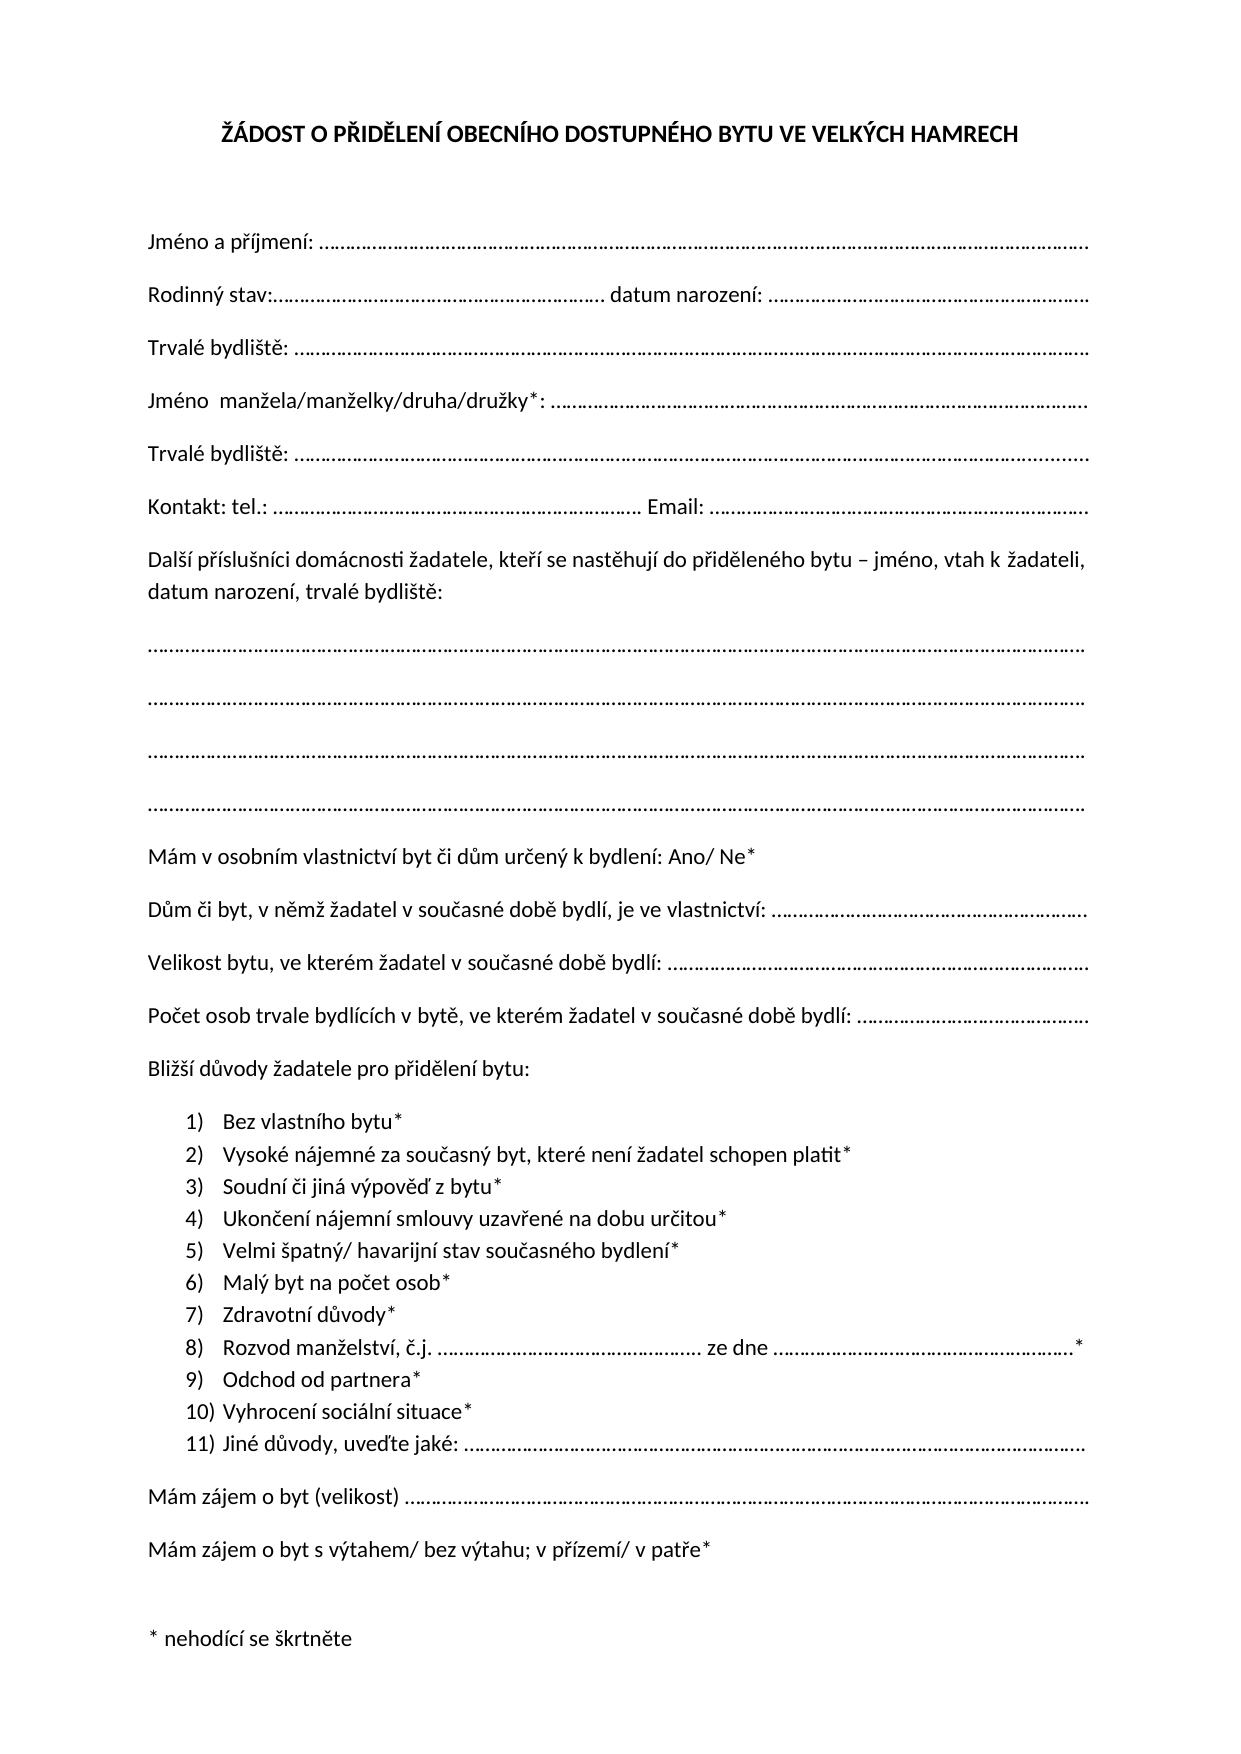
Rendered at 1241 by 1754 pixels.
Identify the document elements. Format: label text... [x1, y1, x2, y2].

list Odchod od partnera* [185, 1365, 1093, 1393]
list Soudní či jiná výpověď z bytu* [185, 1172, 1093, 1200]
list Vyhrocení sociální situace* [185, 1397, 1093, 1425]
text Počet osob trvale bydlících v bytě, ve kterém žadatel v současné době bydlí: …………………………………….. [148, 1001, 1093, 1029]
list Zdravotní důvody* [185, 1301, 1093, 1329]
text Mám v osobním vlastnictví byt či dům určený k bydlení: Ano/ Ne* [148, 842, 1093, 870]
text Bližší důvody žadatele pro přidělení bytu: [148, 1054, 1093, 1082]
text ……………………………………………………………………………………………………………………………………………………………. [148, 789, 1093, 817]
text ……………………………………………………………………………………………………………………………………………………………. [148, 736, 1093, 764]
text Trvalé bydliště: …………………………………………………………………………………………………………………………............ [148, 439, 1093, 467]
list Bez vlastního bytu* [185, 1107, 1093, 1136]
text Trvalé bydliště: ……………………………………………………………………………………………………………………………………. [148, 333, 1093, 361]
list Velmi špatný/ havarijní stav současného bydlení* [185, 1236, 1093, 1264]
text ……………………………………………………………………………………………………………………………………………………………. [148, 630, 1093, 658]
text Mám zájem o byt (velikost) …………………………………………………………………………………………………………………. [148, 1482, 1093, 1510]
text Mám zájem o byt s výtahem/ bez výtahu; v přízemí/ v patře* [148, 1535, 1093, 1563]
text Další příslušníci domácnosti žadatele, kteří se nastěhují do přiděleného bytu – jméno, vtah k žadateli, datum narození, trvalé bydliště: [148, 545, 1093, 605]
text ……………………………………………………………………………………………………………………………………………………………. [148, 683, 1093, 711]
text Rodinný stav:……………………………………………………… datum narození: ……………………………………………………. [148, 280, 1093, 308]
list Jiné důvody, uveďte jaké: ………………………………………………………………………………………………………. [185, 1429, 1093, 1457]
text Velikost bytu, ve kterém žadatel v současné době bydlí: …………………………………………………………………….. [148, 948, 1093, 976]
text Kontakt: tel.: ……………………………………………………………. Email: ……………………………………………………………… [148, 492, 1093, 520]
text Jméno manžela/manželky/druha/družky*: ………………………………………………………………………………………… [148, 386, 1093, 414]
list Vysoké nájemné za současný byt, které není žadatel schopen platit* [185, 1140, 1093, 1168]
list Ukončení nájemní smlouvy uzavřené na dobu určitou* [185, 1204, 1093, 1232]
list Malý byt na počet osob* [185, 1268, 1093, 1296]
text Jméno a příjmení: ………………………………………………………………………………..……………………………………………… [148, 227, 1093, 255]
text ŽÁDOST O PŘIDĚLENÍ OBECNÍHO DOSTUPNÉHO BYTU VE VELKÝCH HAMRECH [148, 118, 1093, 149]
list Rozvod manželství, č.j. ………………………………………….. ze dne …………………………………………………* [185, 1333, 1093, 1361]
text Dům či byt, v němž žadatel v současné době bydlí, je ve vlastnictví: …………………………………………………… [148, 895, 1093, 923]
